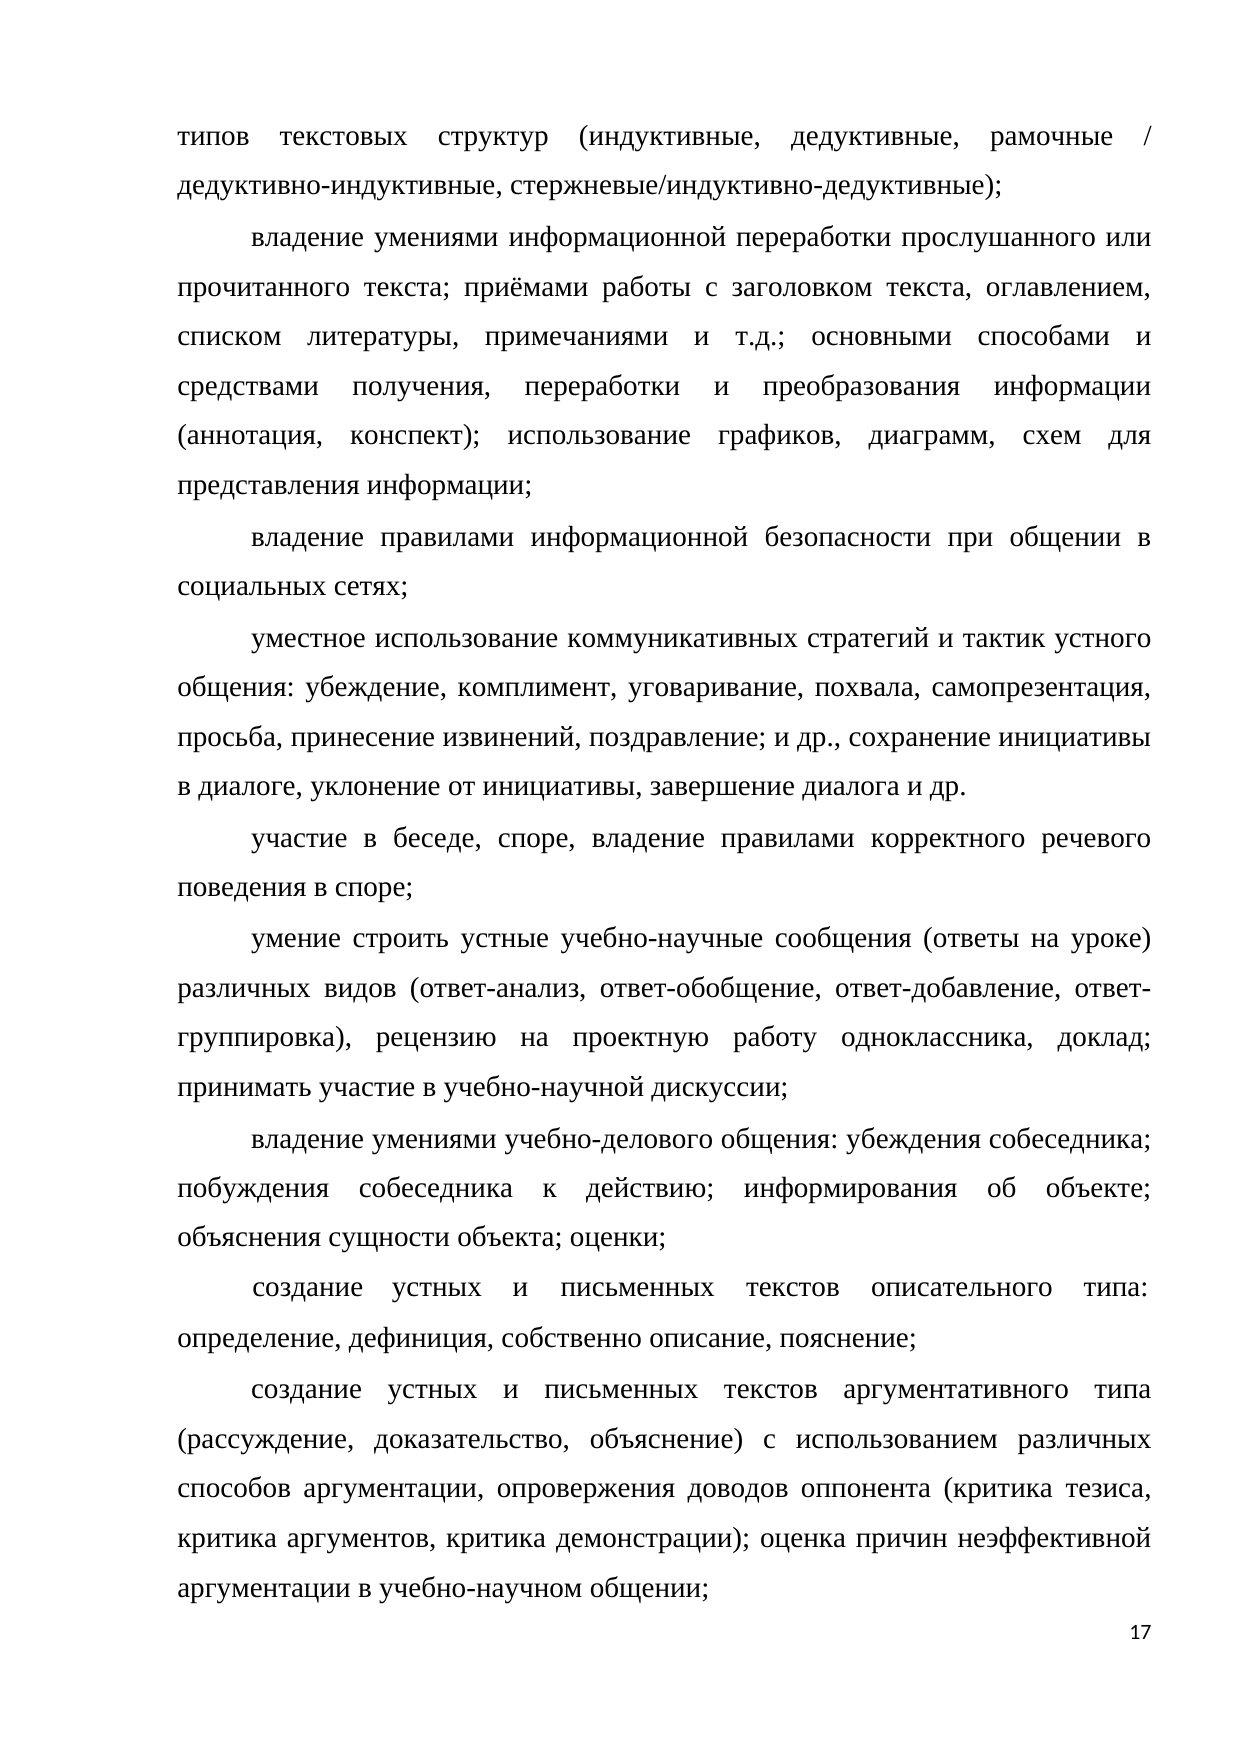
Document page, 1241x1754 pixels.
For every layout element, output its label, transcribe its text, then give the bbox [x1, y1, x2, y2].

text умение строить устные учебно-научные сообщения (ответы на уроке) различных видов (ответ-анализ, ответ-обобщение, ответ-добавление, ответ-группировка), рецензию на проектную работу одноклассника, доклад; принимать участие в учебно-научной дискуссии; [177, 920, 1152, 1103]
text владение правилами информационной безопасности при общении в социальных сетях; [177, 519, 1152, 602]
text типов текстовых структур (индуктивные, дедуктивные, рамочные / дедуктивно-индуктивные, стержневые/индуктивно-дедуктивные); [177, 118, 1152, 201]
text создание устных и письменных текстов описательного типа: [252, 1269, 1152, 1303]
text 17 [1129, 1619, 1152, 1645]
text уместное использование коммуникативных стратегий и тактик устного общения: убеждение, комплимент, уговаривание, похвала, самопрезентация, просьба, принесение извинений, поздравление; и др., сохранение инициативы в диалоге, уклонение от инициативы, завершение диалога и др. [177, 620, 1152, 802]
text создание устных и письменных текстов аргументативного типа (рассуждение, доказательство, объяснение) с использованием различных способов аргументации, опровержения доводов оппонента (критика тезиса, критика аргументов, критика демонстрации); оценка причин неэффективной аргументации в учебно-научном общении; [177, 1371, 1152, 1603]
text определение, дефиниция, собственно описание, пояснение; [177, 1320, 1152, 1353]
text владение умениями учебно-делового общения: убеждения собеседника; побуждения собеседника к действию; информирования об объекте; объяснения сущности объекта; оценки; [177, 1121, 1152, 1253]
text владение умениями информационной переработки прослушанного или прочитанного текста; приёмами работы с заголовком текста, оглавлением, списком литературы, примечаниями и т.д.; основными способами и средствами получения, переработки и преобразования информации (аннотация, конспект); использование графиков, диаграмм, схем для представления информации; [177, 219, 1152, 501]
text участие в беседе, споре, владение правилами корректного речевого поведения в споре; [177, 820, 1152, 902]
